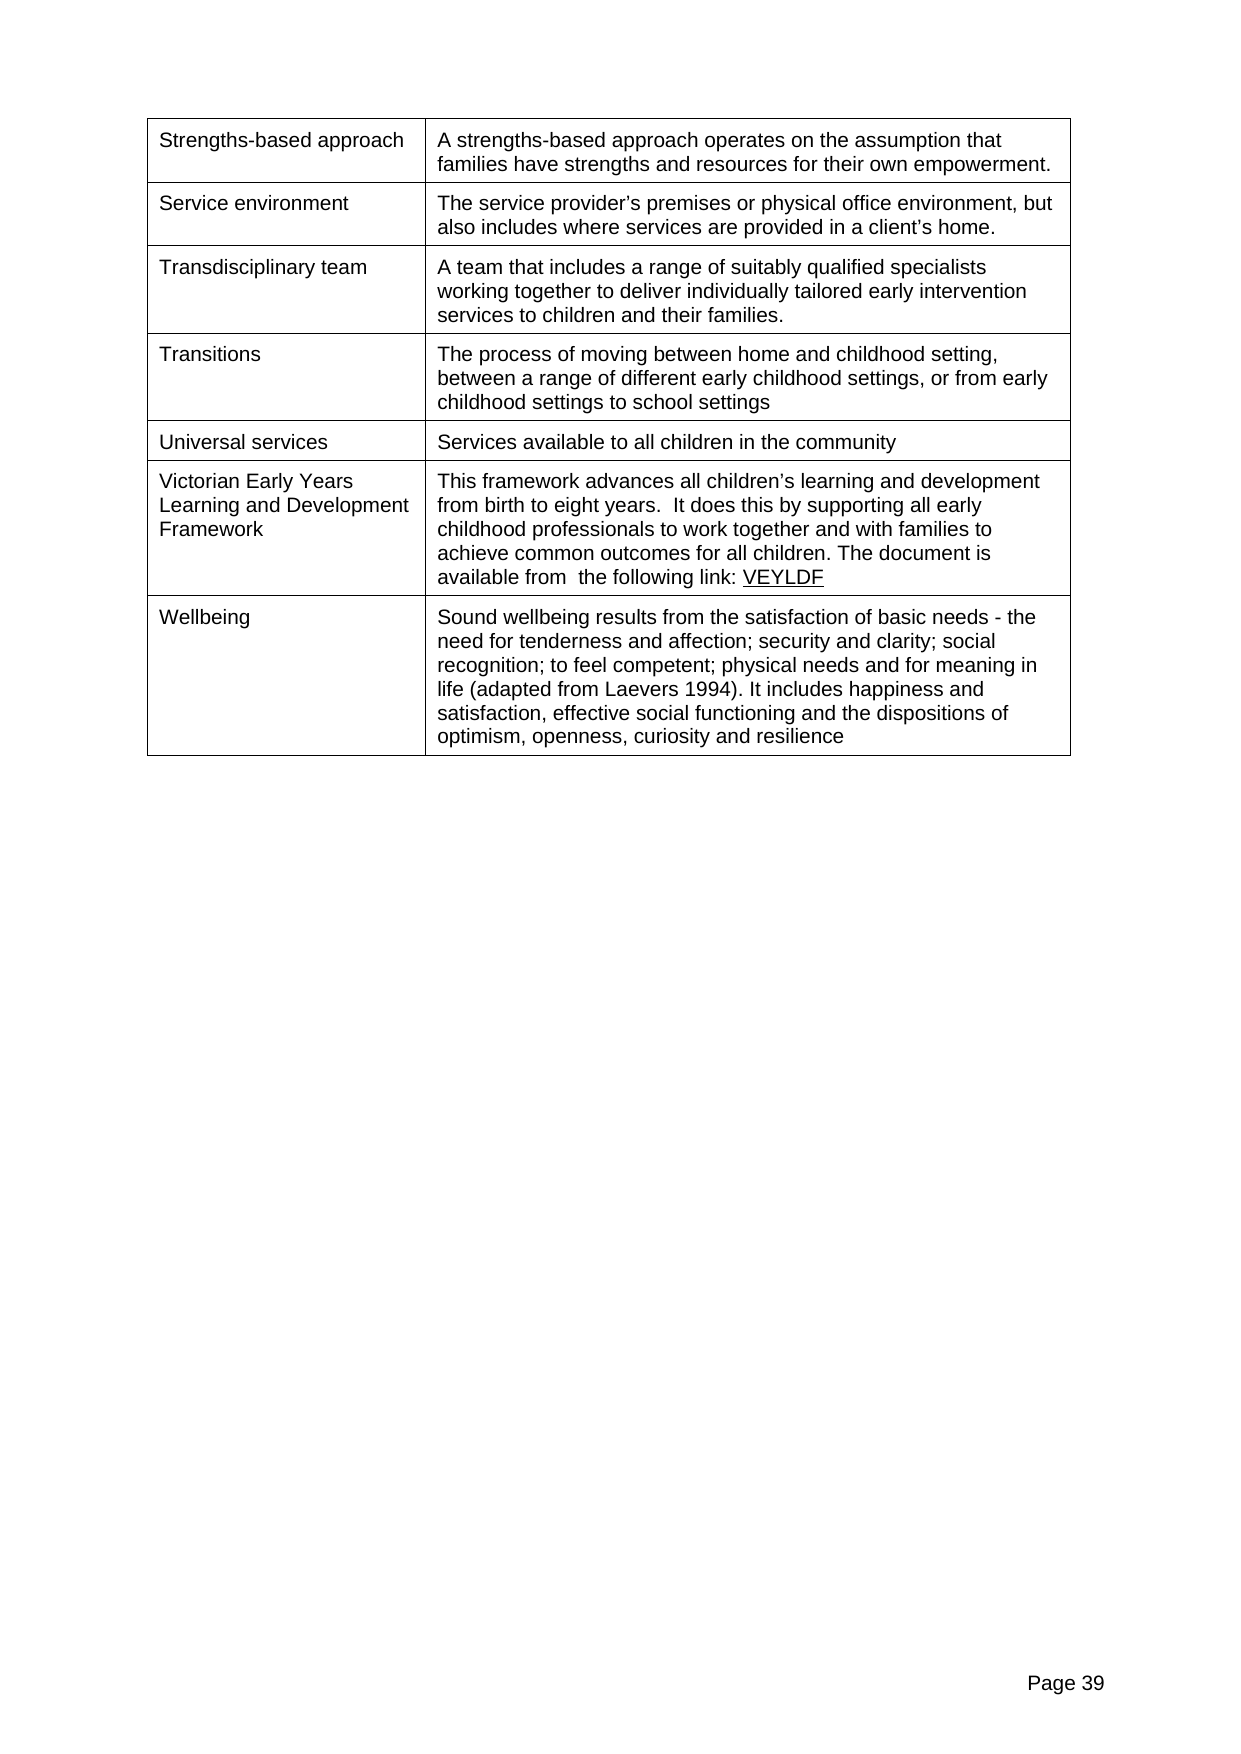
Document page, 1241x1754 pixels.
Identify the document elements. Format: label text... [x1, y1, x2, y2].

table_cell A strengths-based approach operates on the assumption that families have strengths and resources for their own empowerment. [426, 119, 1070, 182]
table_cell This framework advances all children’s learning and development from birth to eight years. It does this by supporting all early childhood professionals to work together and with families to achieve common outcomes for all children. The document is available from the following link: VEYLDF [426, 461, 1070, 595]
table_cell Strengths-based approach [148, 119, 425, 182]
table_cell Universal services [148, 421, 425, 460]
table_cell Services available to all children in the community [426, 421, 1070, 460]
table_cell Transitions [148, 334, 425, 420]
table_cell Victorian Early Years Learning and Development Framework [148, 461, 425, 595]
table_cell Service environment [148, 183, 425, 245]
table_cell Transdisciplinary team [148, 246, 425, 333]
table_cell The service provider’s premises or physical office environment, but also includes where services are provided in a client’s home. [426, 183, 1070, 245]
table_cell Wellbeing [148, 596, 425, 754]
table_cell Sound wellbeing results from the satisfaction of basic needs - the need for tenderness and affection; security and clarity; social recognition; to feel competent; physical needs and for meaning in life (adapted from Laevers 1994). It includes happiness and satisfaction, effective social functioning and the dispositions of optimism, openness, curiosity and resilience [426, 596, 1070, 754]
table_cell A team that includes a range of suitably qualified specialists working together to deliver individually tailored early intervention services to children and their families. [426, 246, 1070, 333]
table_cell The process of moving between home and childhood setting, between a range of different early childhood settings, or from early childhood settings to school settings [426, 334, 1070, 420]
